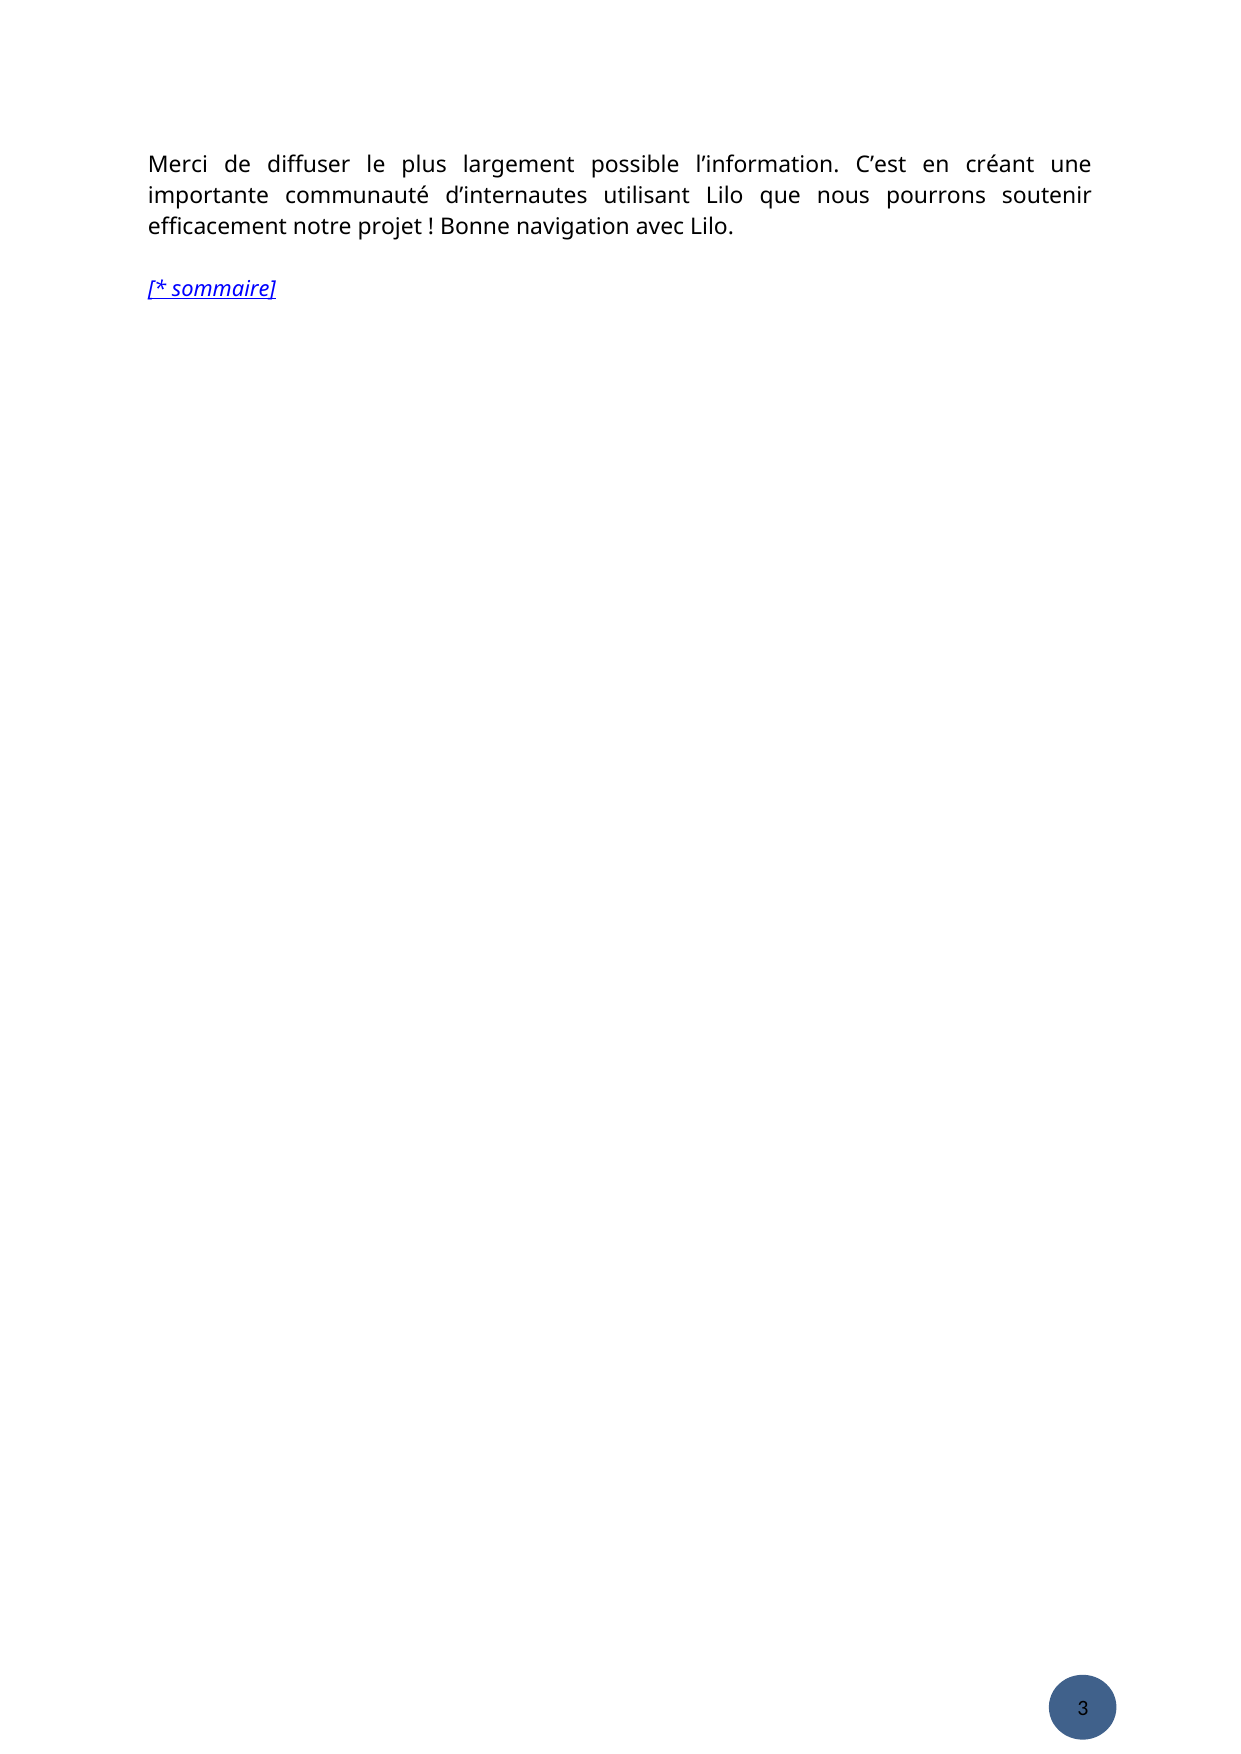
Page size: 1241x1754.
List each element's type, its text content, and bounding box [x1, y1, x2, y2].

text Merci de diffuser le plus largement possible l’information. C’est en créant une importante communauté d’internautes utilisant Lilo que nous pourrons soutenir efficacement notre projet ! Bonne navigation avec Lilo. [148, 148, 1093, 241]
text [* sommaire] [148, 273, 1093, 302]
